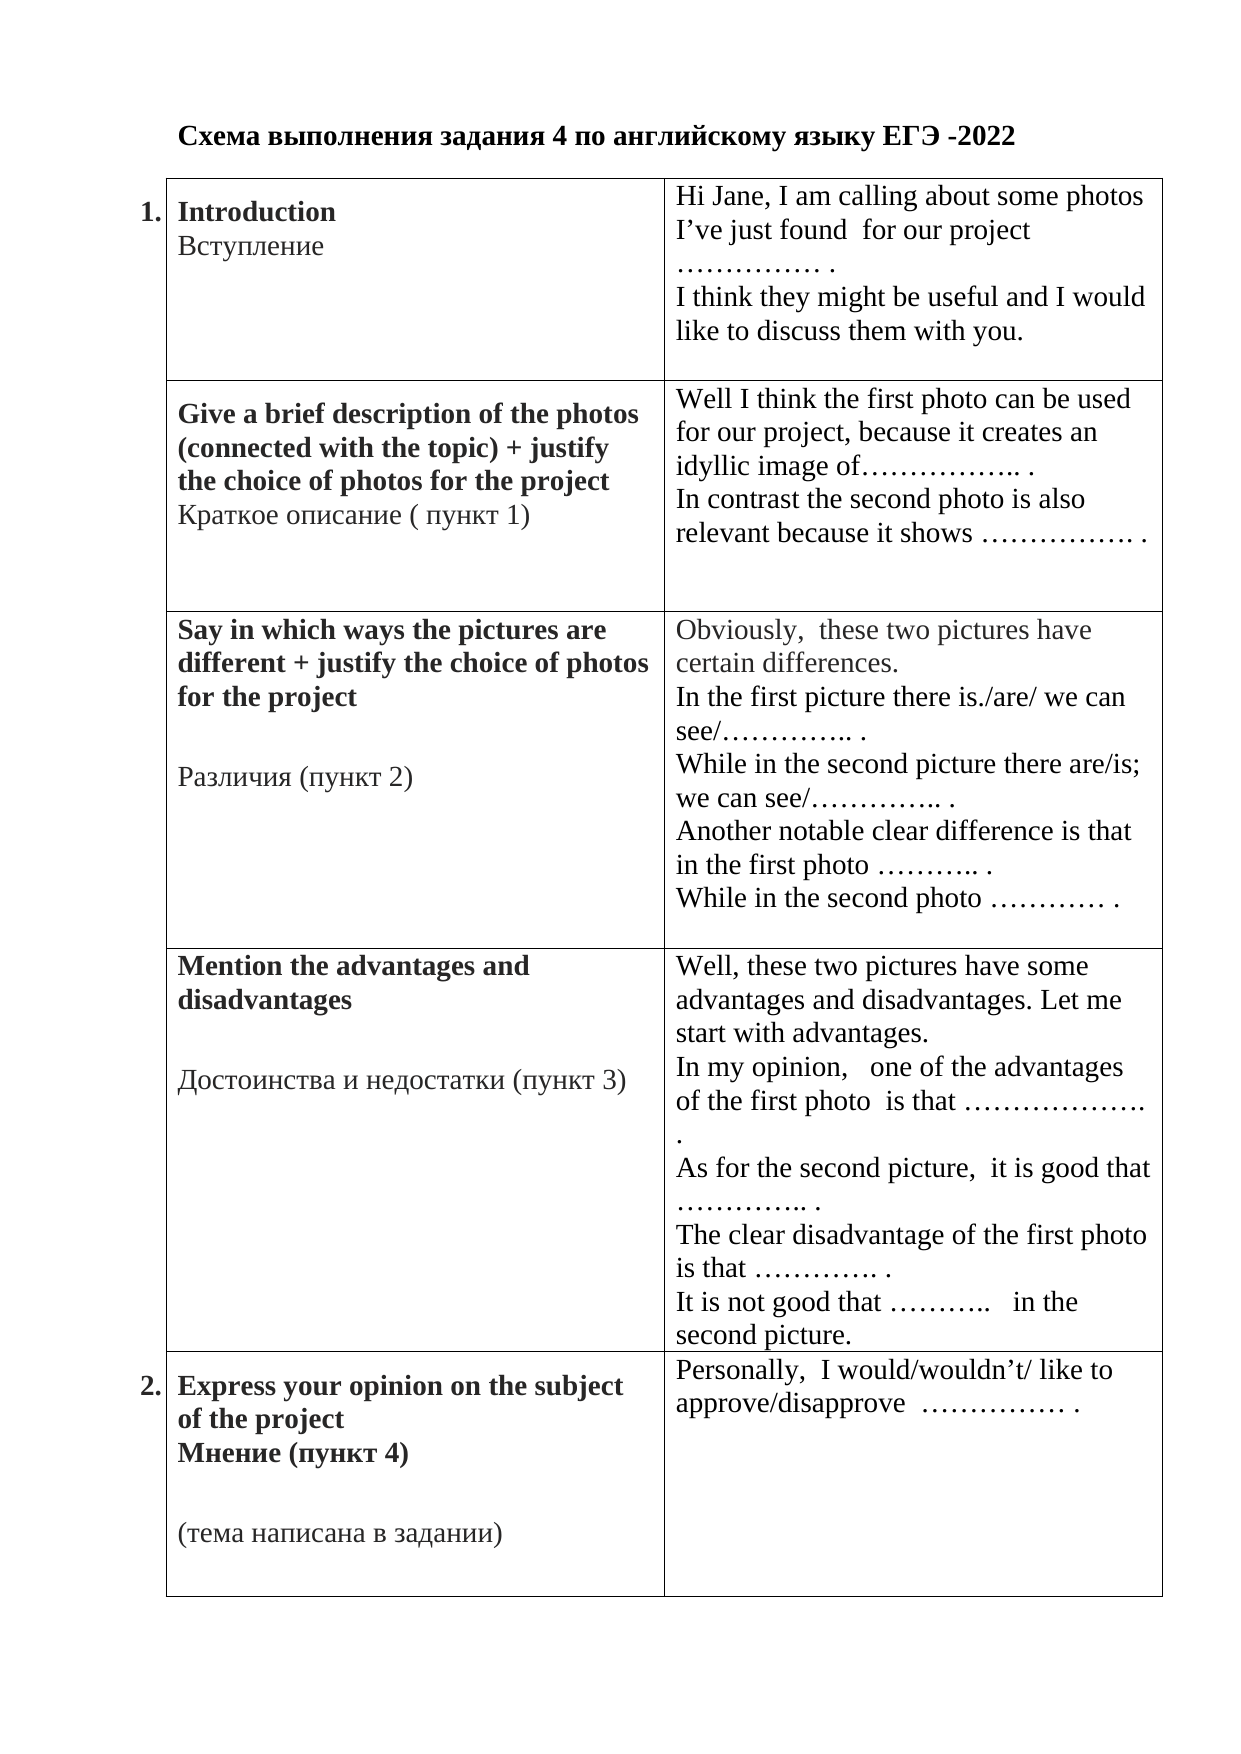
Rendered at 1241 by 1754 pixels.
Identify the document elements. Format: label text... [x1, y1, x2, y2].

table_cell Obviously, these two pictures have certain differences. In the first picture there is./are/ we can see/………….. . While in the second picture there are/is; we can see/………….. . Another notable clear difference is that in the first photo ……….. . While in the second photo ………… . [665, 612, 1162, 947]
table_cell Well I think the first photo can be used for our project, because it creates an idyllic image of…………….. . In contrast the second photo is also relevant because it shows ……………. . [665, 381, 1162, 611]
table_cell Say in which ways the pictures are different + justify the choice of photos for the project Различия (пункт 2) [167, 612, 664, 947]
table_header Introduction Вступление [167, 179, 664, 380]
table_cell Well, these two pictures have some advantages and disadvantages. Let me start with advantages. In my opinion, one of the advantages of the first photo is that ………………. . As for the second picture, it is good that ………….. . The clear disadvantage of the first photo is that …………. . It is not good that ……….. in the second picture. [665, 949, 1162, 1351]
table_cell Give a brief description of the photos (connected with the topic) + justify the choice of photos for the project Краткое описание ( пункт 1) [167, 381, 664, 611]
table_header Hi Jane, I am calling about some photos I’ve just found for our project …………… . I think they might be useful and I would like to discuss them with you. [665, 179, 1162, 380]
table_cell Express your opinion on the subject of the project Мнение (пункт 4) (тема написана в задании) [167, 1352, 664, 1596]
table_cell Mention the advantages and disadvantages Достоинства и недостатки (пункт 3) [167, 949, 664, 1351]
table_cell Personally, I would/wouldn’t/ like to approve/disapprove …………… . [665, 1352, 1162, 1596]
text Схема выполнения задания 4 по английскому языку ЕГЭ -2022 [177, 118, 1152, 152]
